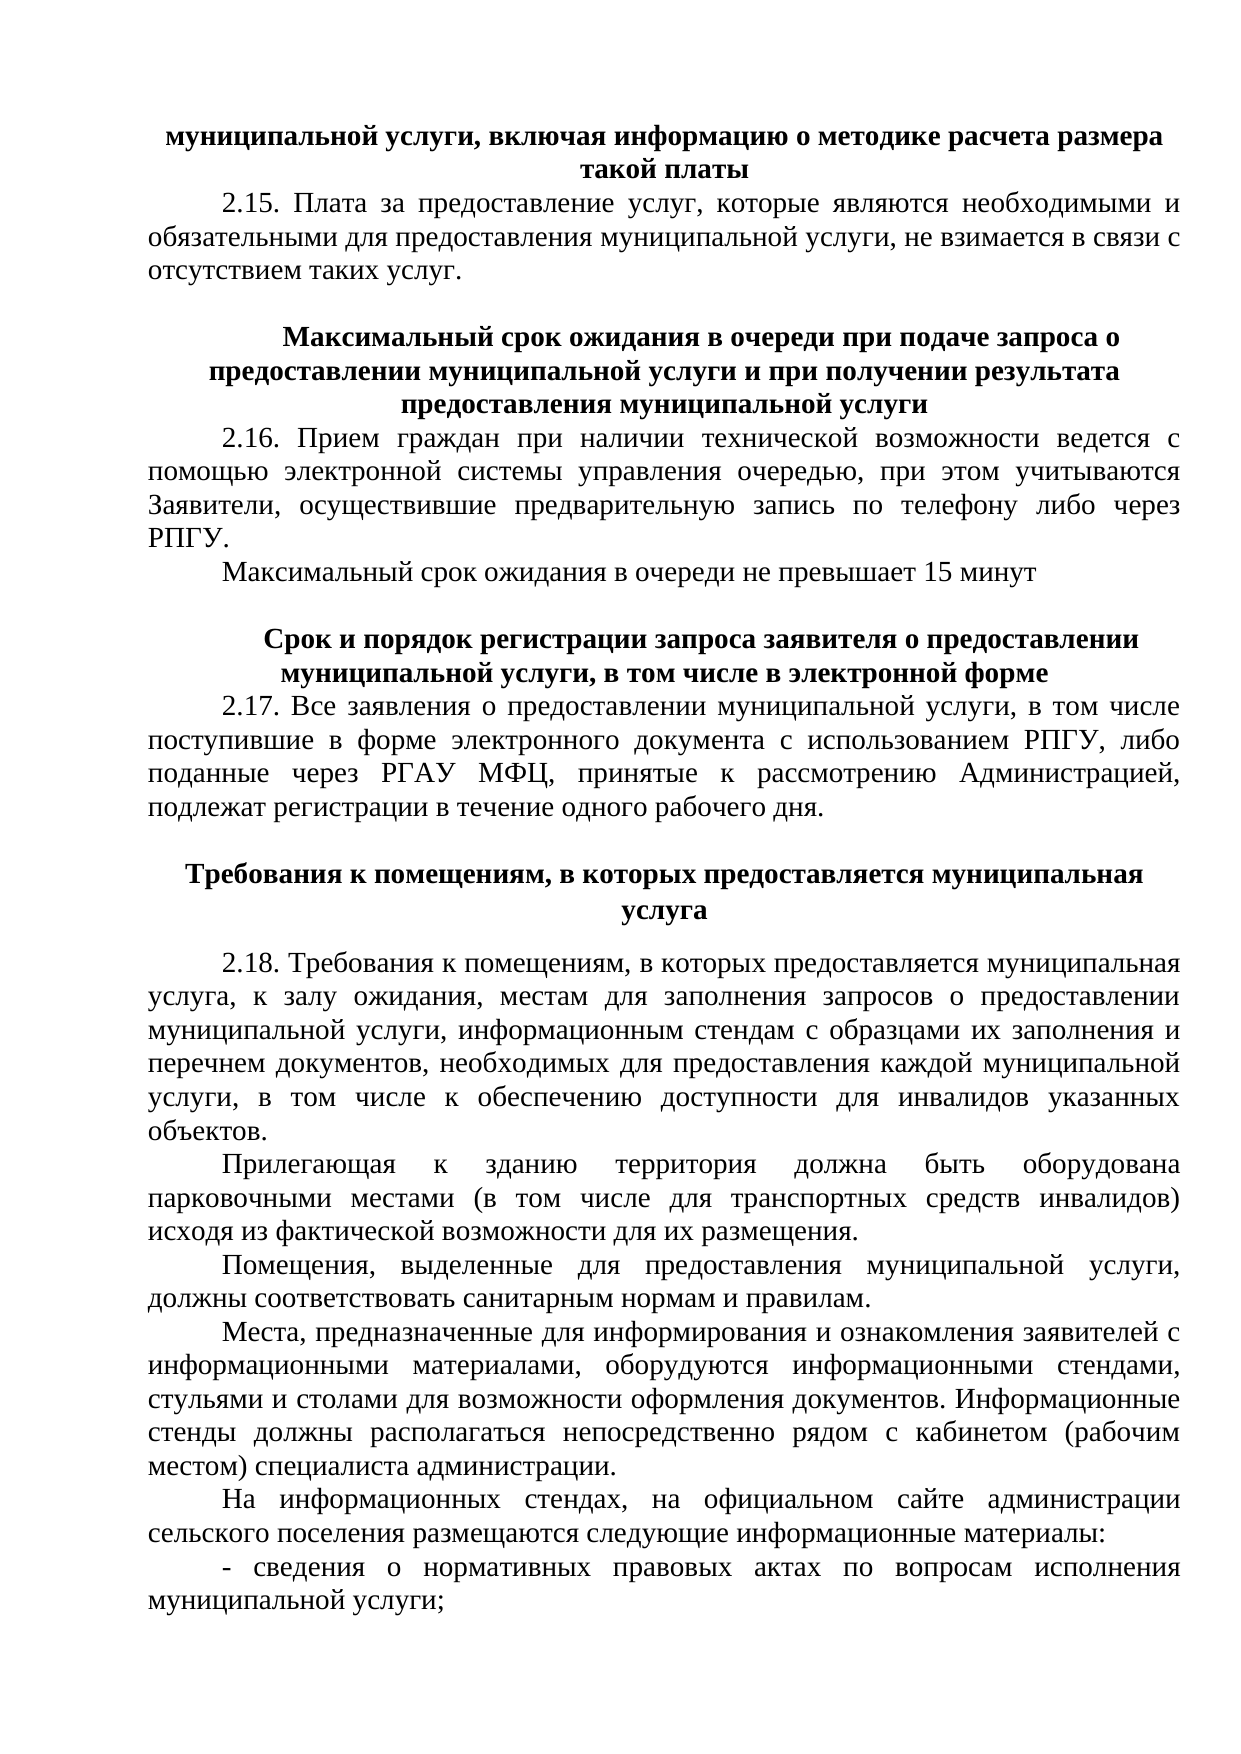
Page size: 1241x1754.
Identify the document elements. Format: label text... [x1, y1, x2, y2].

text - сведения о нормативных правовых актах по вопросам исполнения муниципальной услуги; [148, 1549, 1181, 1616]
text 2.15. Плата за предоставление услуг, которые являются необходимыми и обязательными для предоставления муниципальной услуги, не взимается в связи с отсутствием таких услуг. [148, 185, 1181, 286]
text 2.18. Требования к помещениям, в которых предоставляется муниципальная услуга, к залу ожидания, местам для заполнения запросов о предоставлении муниципальной услуги, информационным стендам с образцами их заполнения и перечнем документов, необходимых для предоставления каждой муниципальной услуги, в том числе к обеспечению доступности для инвалидов указанных объектов. [148, 945, 1181, 1146]
text 2.17. Все заявления о предоставлении муниципальной услуги, в том числе поступившие в форме электронного документа с использованием РПГУ, либо поданные через РГАУ МФЦ, принятые к рассмотрению Администрацией, подлежат регистрации в течение одного рабочего дня. [148, 688, 1181, 822]
text Максимальный срок ожидания в очереди при подаче запроса о предоставлении муниципальной услуги и при получении результата предоставления муниципальной услуги [148, 319, 1181, 420]
text 2.16. Прием граждан при наличии технической возможности ведется с помощью электронной системы управления очередью, при этом учитываются Заявители, осуществившие предварительную запись по телефону либо через РПГУ. [148, 420, 1181, 554]
text Срок и порядок регистрации запроса заявителя о предоставлении муниципальной услуги, в том числе в электронной форме [148, 621, 1181, 688]
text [148, 118, 1181, 185]
text Максимальный срок ожидания в очереди не превышает 15 минут [148, 554, 1181, 588]
text На информационных стендах, на официальном сайте администрации сельского поселения размещаются следующие информационные материалы: [148, 1482, 1181, 1549]
text Требования к помещениям, в которых предоставляется муниципальная услуга [148, 856, 1181, 926]
text Места, предназначенные для информирования и ознакомления заявителей с информационными материалами, оборудуются информационными стендами, стульями и столами для возможности оформления документов. Информационные стенды должны располагаться непосредственно рядом с кабинетом (рабочим местом) специалиста администрации. [148, 1314, 1181, 1482]
text Прилегающая к зданию территория должна быть оборудована парковочными местами (в том числе для транспортных средств инвалидов) исходя из фактической возможности для их размещения. [148, 1146, 1181, 1247]
text Помещения, выделенные для предоставления муниципальной услуги, должны соответствовать санитарным нормам и правилам. [148, 1247, 1181, 1314]
